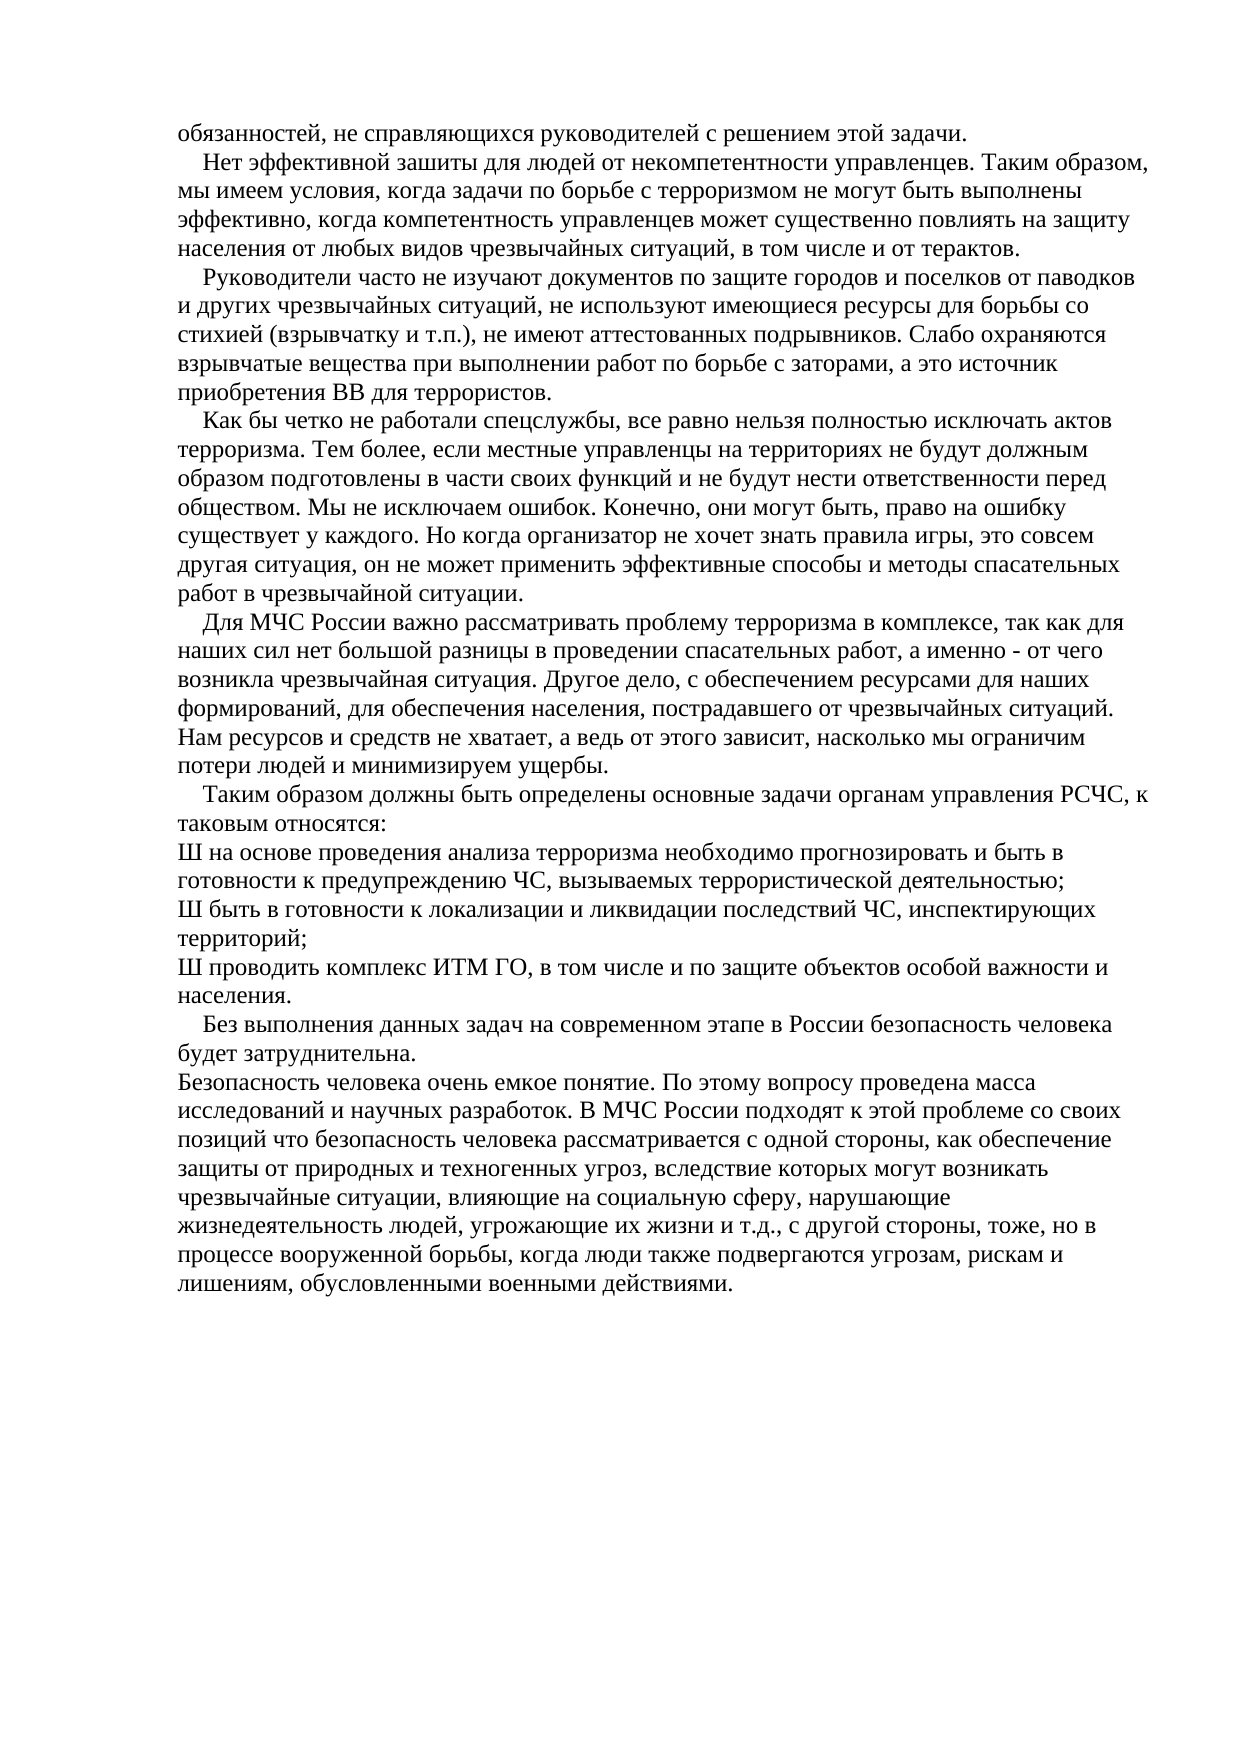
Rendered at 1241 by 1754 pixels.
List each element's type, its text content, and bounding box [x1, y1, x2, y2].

text Ш на основе проведения анализа терроризма необходимо прогнозировать и быть в готовности к предупреждению ЧС, вызываемых террористической деятельностью; [177, 837, 1152, 894]
text Ш проводить комплекс ИТМ ГО, в том числе и по защите объектов особой важности и населения. Без выполнения данных задач на современном этапе в России безопасность человека будет затруднительна. Безопасность человека очень емкое понятие. По этому вопросу проведена масса исследований и научных разработок. В МЧС России подходят к этой проблеме со своих позиций что безопасность человека рассматривается с одной стороны, как обеспечение защиты от природных и техногенных угроз, вследствие которых могут возникать чрезвычайные ситуации, влияющие на социальную сферу, нарушающие жизнедеятельность людей, угрожающие их жизни и т.д., с другой стороны, тоже, но в процессе вооруженной борьбы, когда люди также подвергаются угрозам, рискам и лишениям, обусловленными военными действиями. [177, 952, 1152, 1297]
text Ш быть в готовности к локализации и ликвидации последствий ЧС, инспектирующих территорий; [177, 894, 1152, 952]
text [177, 118, 1152, 837]
